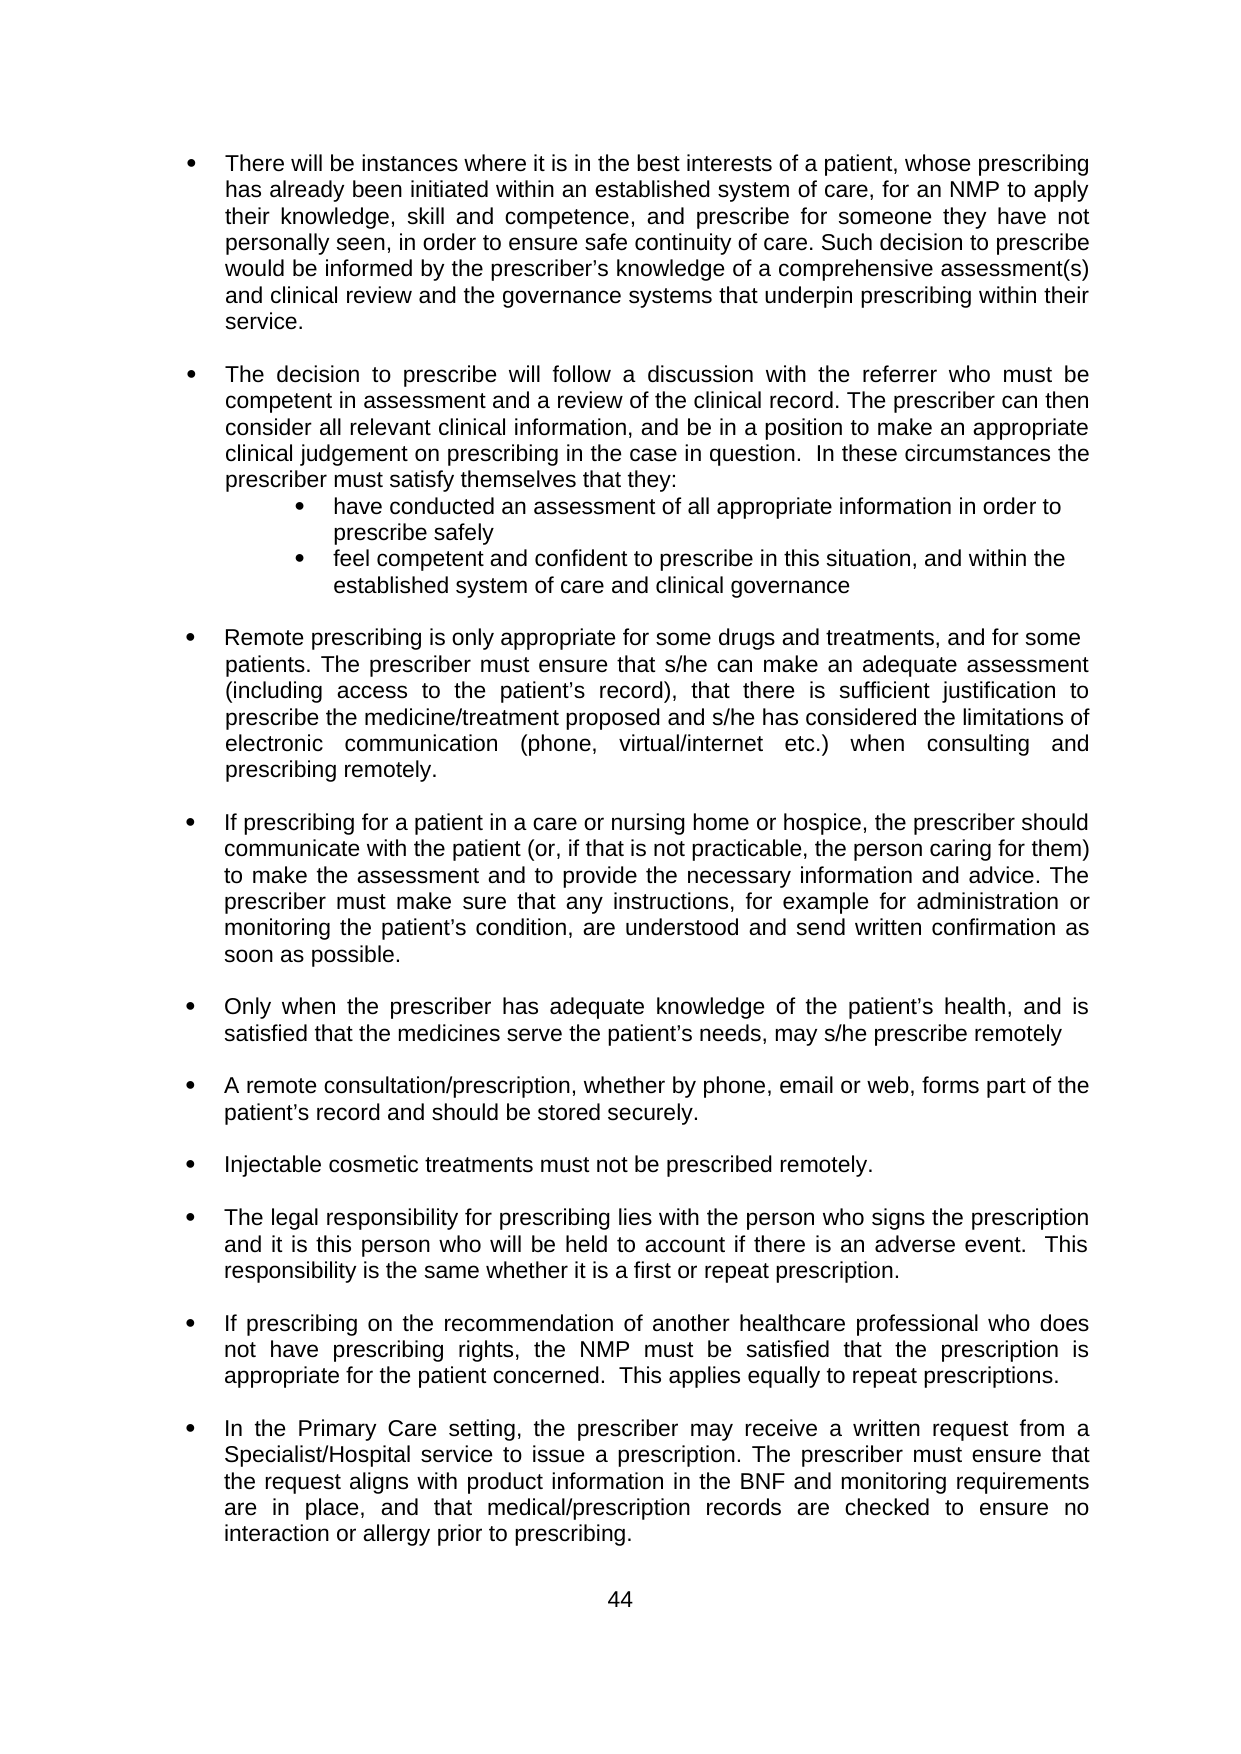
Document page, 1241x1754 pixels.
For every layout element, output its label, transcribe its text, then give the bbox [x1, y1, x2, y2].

list A remote consultation/prescription, whether by phone, email or web, forms part of the patient’s record and should be stored securely. [186, 1072, 1090, 1125]
list If prescribing for a patient in a care or nursing home or hospice, the prescriber should communicate with the patient (or, if that is not practicable, the person caring for them) to make the assessment and to provide the necessary information and advice. The prescriber must make sure that any instructions, for example for administration or monitoring the patient’s condition, are understood and send written confirmation as soon as possible. [186, 809, 1090, 967]
text established system of care and clinical governance [225, 572, 1090, 598]
list If prescribing on the recommendation of another healthcare professional who does not have prescribing rights, the NMP must be satisfied that the prescription is appropriate for the patient concerned. This applies equally to repeat prescriptions. [186, 1309, 1090, 1389]
list In the Primary Care setting, the prescriber may receive a written request from a Specialist/Hospital service to issue a prescription. The prescriber must ensure that the request aligns with product information in the BNF and monitoring requirements are in place, and that medical/prescription records are checked to ensure no interaction or allergy prior to prescribing. [186, 1415, 1090, 1547]
list There will be instances where it is in the best interests of a patient, whose prescribing has already been initiated within an established system of care, for an NMP to apply their knowledge, skill and competence, and prescribe for someone they have not personally seen, in order to ensure safe continuity of care. Such decision to prescribe would be informed by the prescriber’s knowledge of a comprehensive assessment(s) and clinical review and the governance systems that underpin prescribing within their service. [187, 150, 1090, 334]
list The legal responsibility for prescribing lies with the person who signs the prescription and it is this person who will be held to account if there is an adverse event. This responsibility is the same whether it is a first or repeat prescription. [186, 1204, 1090, 1283]
text patients. The prescriber must ensure that s/he can make an adequate assessment (including access to the patient’s record), that there is sufficient justification to prescribe the medicine/treatment proposed and s/he has considered the limitations of electronic communication (phone, virtual/internet etc.) when consulting and prescribing remotely. [225, 651, 1090, 782]
list The decision to prescribe will follow a discussion with the referrer who must be competent in assessment and a review of the clinical record. The prescriber can then consider all relevant clinical information, and be in a position to make an appropriate clinical judgement on prescribing in the case in question. In these circumstances the prescriber must satisfy themselves that they: [187, 361, 1090, 493]
list Remote prescribing is only appropriate for some drugs and treatments, and for some [186, 624, 1090, 651]
text prescribe safely [225, 519, 1090, 545]
list have conducted an assessment of all appropriate information in order to [296, 493, 1090, 519]
list feel competent and confident to prescribe in this situation, and within the [296, 545, 1090, 572]
list Injectable cosmetic treatments must not be prescribed remotely. [186, 1151, 1090, 1178]
list Only when the prescriber has adequate knowledge of the patient’s health, and is satisfied that the medicines serve the patient’s needs, may s/he prescribe remotely [186, 993, 1090, 1046]
